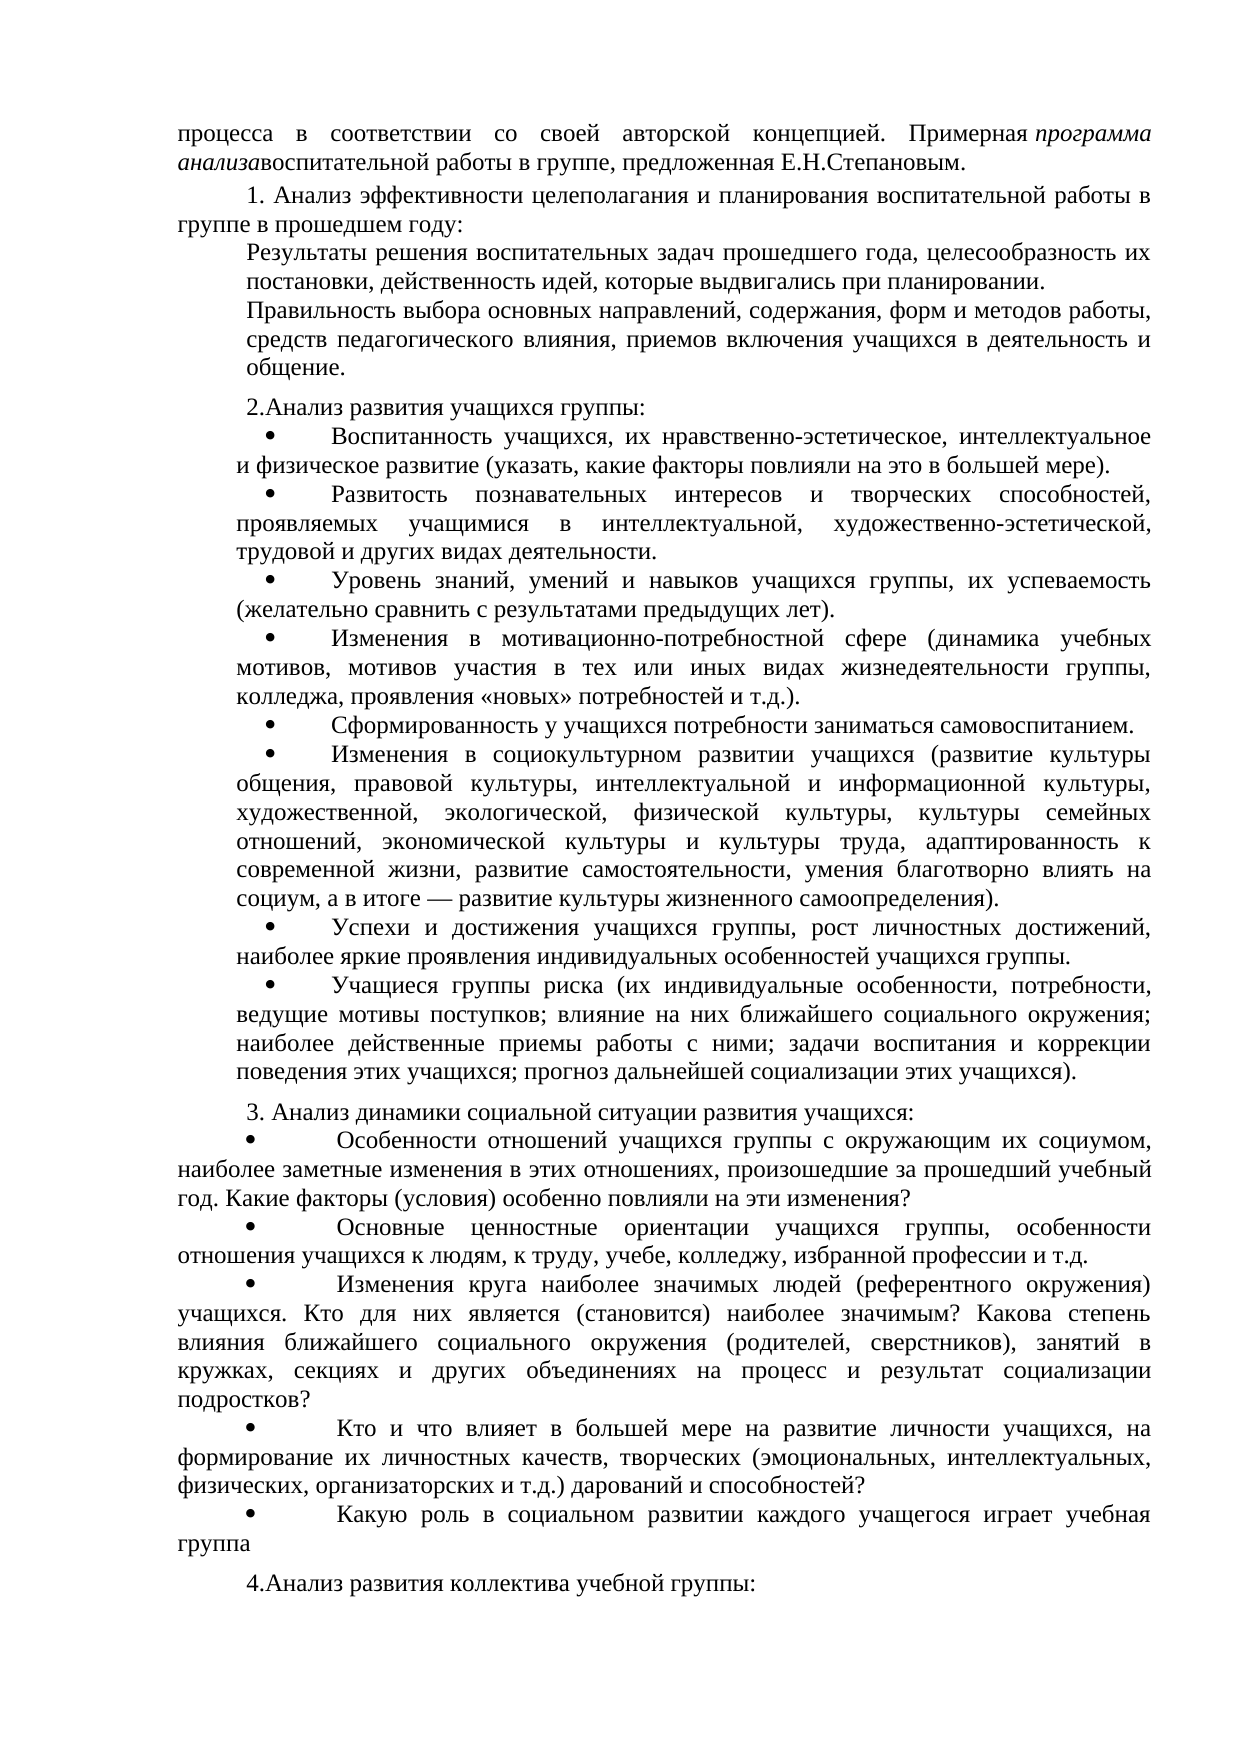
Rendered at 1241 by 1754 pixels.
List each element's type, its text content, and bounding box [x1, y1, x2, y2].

text 3. Анализ динамики социальной ситуации развития учащихся: [177, 1097, 1152, 1125]
text  Изменения в мотивационно-потребностной сфере (динамика учебных мотивов, мотивов участия в тех или иных видах жизнедеятельности группы, колледжа, проявления «новых» потребностей и т.д.). [236, 623, 1152, 710]
text  Кто и что влияет в большей мере на развитие личности учащихся, на формирование их личностных качеств, творческих (эмоциональных, интеллектуальных, физических, организаторских и т.д.) дарований и способностей? [177, 1413, 1152, 1499]
text  Успехи и достижения учащихся группы, рост личностных достижений, наиболее яркие проявления индивидуальных особенностей учащихся группы. [236, 912, 1152, 970]
text  Основные ценностные ориентации учащихся группы, особенности отношения учащихся к людям, к труду, учебе, колледжу, избранной профессии и т.д. [177, 1212, 1152, 1269]
text  Учащиеся группы риска (их индивидуальные особенности, потребности, ведущие мотивы поступков; влияние на них ближайшего социального окружения; наиболее действенные приемы работы с ними; задачи воспитания и коррекции поведения этих учащихся; прогноз дальнейшей социализации этих учащихся). [236, 970, 1152, 1085]
text 2.Анализ развития учащихся группы: [177, 392, 1152, 421]
text Правильность выбора основных направлений, содержания, форм и методов работы, средств педагогического влияния, приемов включения учащихся в деятельность и общение. [246, 295, 1152, 381]
text  Изменения в социокультурном развитии учащихся (развитие культуры общения, правовой культуры, интеллектуальной и информационной культуры, художественной, экологической, физической культуры, культуры семейных отношений, экономической культуры и культуры труда, адаптированность к современной жизни, развитие самостоятельности, умения благотворно влиять на социум, а в итоге — развитие культуры жизненного самоопределения). [236, 739, 1152, 912]
text  Развитость познавательных интересов и творческих способностей, проявляемых учащимися в интеллектуальной, художественно-эстетической, трудовой и других видах деятельности. [236, 479, 1152, 565]
text  Сформированность у учащихся потребности заниматься самовоспитанием. [236, 710, 1152, 738]
text  Уровень знаний, умений и навыков учащихся группы, их успеваемость (желательно сравнить с результатами предыдущих лет). [236, 565, 1152, 623]
text  Какую роль в социальном развитии каждого учащегося играет учебная группа [177, 1499, 1152, 1557]
text  Изменения круга наиболее значимых людей (референтного окружения) учащихся. Кто для них является (становится) наиболее значимым? Какова степень влияния ближайшего социального окружения (родителей, сверстников), занятий в кружках, секциях и других объединениях на процесс и результат социализации подростков? [177, 1269, 1152, 1413]
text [177, 118, 1152, 176]
text 4.Анализ развития коллектива учебной группы: [177, 1568, 1152, 1597]
text 1. Анализ эффективности целеполагания и планирования воспитательной работы в группе в прошедшем году: [177, 180, 1152, 237]
text  Воспитанность учащихся, их нравственно-эстетическое, интеллектуальное и физическое развитие (указать, какие факторы повлияли на это в большей мере). [236, 421, 1152, 478]
text  Особенности отношений учащихся группы с окружающим их социумом, наиболее заметные изменения в этих отношениях, произошедшие за прошедший учебный год. Какие факторы (условия) особенно повлияли на эти изменения? [177, 1125, 1152, 1212]
text Результаты решения воспитательных задач прошедшего года, целесообразность их постановки, действенность идей, которые выдвигались при планировании. [246, 237, 1152, 295]
